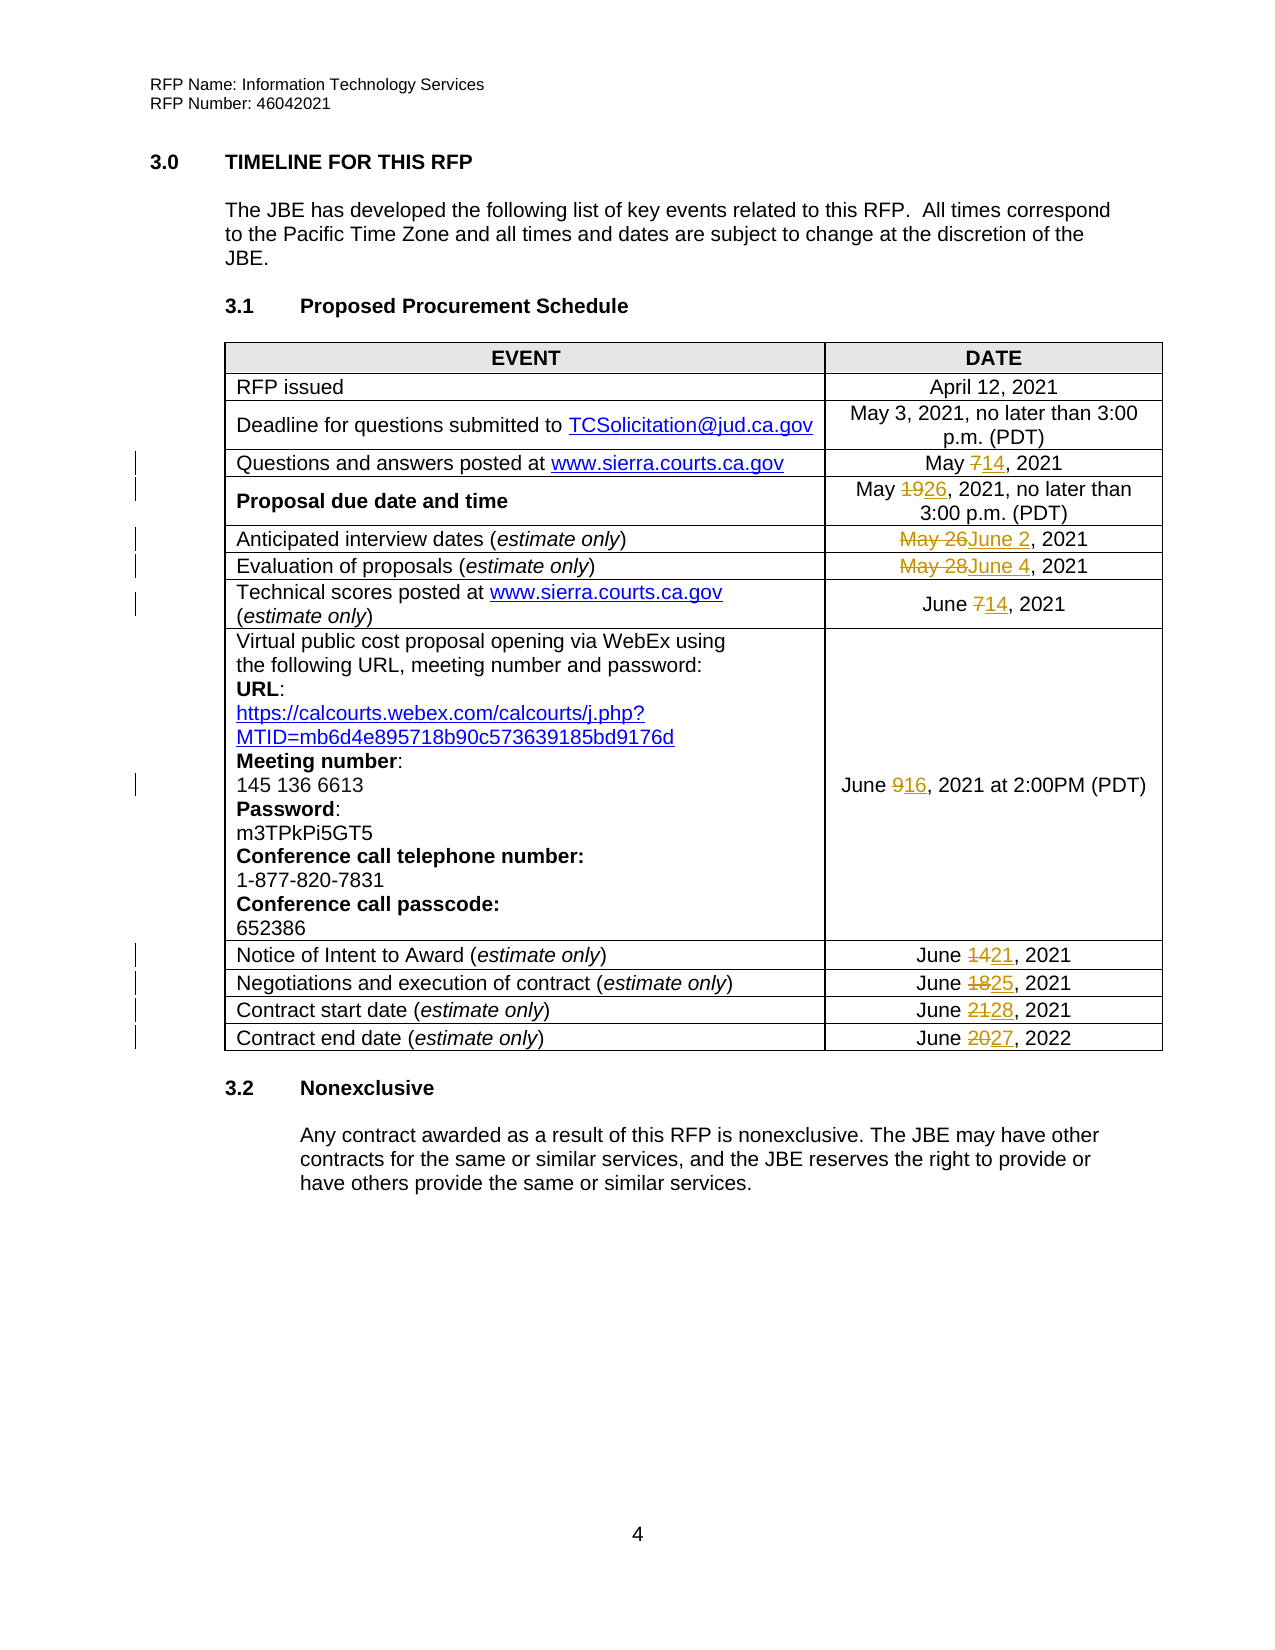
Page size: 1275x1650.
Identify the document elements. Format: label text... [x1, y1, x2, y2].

table_cell May , 2021 [826, 450, 1162, 476]
table_cell , 2021 [826, 526, 1162, 552]
table_cell June , 2021 [826, 580, 1162, 628]
table_cell Evaluation of proposals (estimate only) [226, 553, 824, 579]
table_cell Questions and answers posted at www.sierra.courts.ca.gov [226, 450, 824, 476]
table_cell RFP issued: [226, 374, 824, 399]
table_header EVENT [226, 343, 824, 372]
table_cell Negotiations and execution of contract (estimate only) [226, 970, 824, 996]
table_cell June , 2022 [826, 1024, 1162, 1050]
table_cell April 12, 2021 [826, 374, 1162, 399]
table_cell Deadline for questions submitted to TCSolicitation@jud.ca.gov [226, 401, 824, 448]
text Any contract awarded as a result of this RFP is nonexclusive. The JBE may have other contracts for the same or similar services, and the JBE reserves the right to provide or have others provide the same or similar services. [300, 1123, 1125, 1195]
text 3.2 Nonexclusive [225, 1075, 1125, 1099]
table_cell Notice of Intent to Award (estimate only) [226, 941, 824, 969]
table_cell June , 2021 at 2:00PM (PDT) [826, 629, 1162, 940]
table_cell Proposal due date and time [226, 477, 824, 524]
table_cell Anticipated interview dates (estimate only) [226, 526, 824, 552]
table_cell , 2021 [826, 553, 1162, 579]
text 3.1 Proposed Procurement Schedule [225, 294, 1125, 318]
table_cell June , 2021 [826, 970, 1162, 996]
table_cell Virtual public cost proposal opening via WebEx using the following URL, meeting number and password: URL: https://calcourts.webex.com/calcourts/j.php?MTID=mb6d4e895718b90c573639185bd9176d Meeting number: 145 136 6613 Password: m3TPkPi5GT5 Conference call telephone number: 1-877-820-7831 Conference call passcode: 652386 [226, 629, 824, 940]
table_cell June , 2021 [826, 997, 1162, 1023]
table_cell Technical scores posted at www.sierra.courts.ca.gov (estimate only) [226, 580, 824, 628]
table_cell May , 2021, no later than 3:00 p.m. (PDT) [826, 477, 1162, 524]
table_cell Contract end date (estimate only) [226, 1024, 824, 1050]
table_cell Contract start date (estimate only) [226, 997, 824, 1023]
table_cell June , 2021 [826, 941, 1162, 969]
text The JBE has developed the following list of key events related to this RFP. All times correspond to the Pacific Time Zone and all times and dates are subject to change at the discretion of the JBE. [225, 198, 1125, 270]
table_cell May 3, 2021, no later than 3:00 p.m. (PDT) [826, 401, 1162, 448]
text 3.0 TIMELINE FOR THIS RFP [150, 150, 1125, 174]
table_header DATE [826, 343, 1162, 372]
